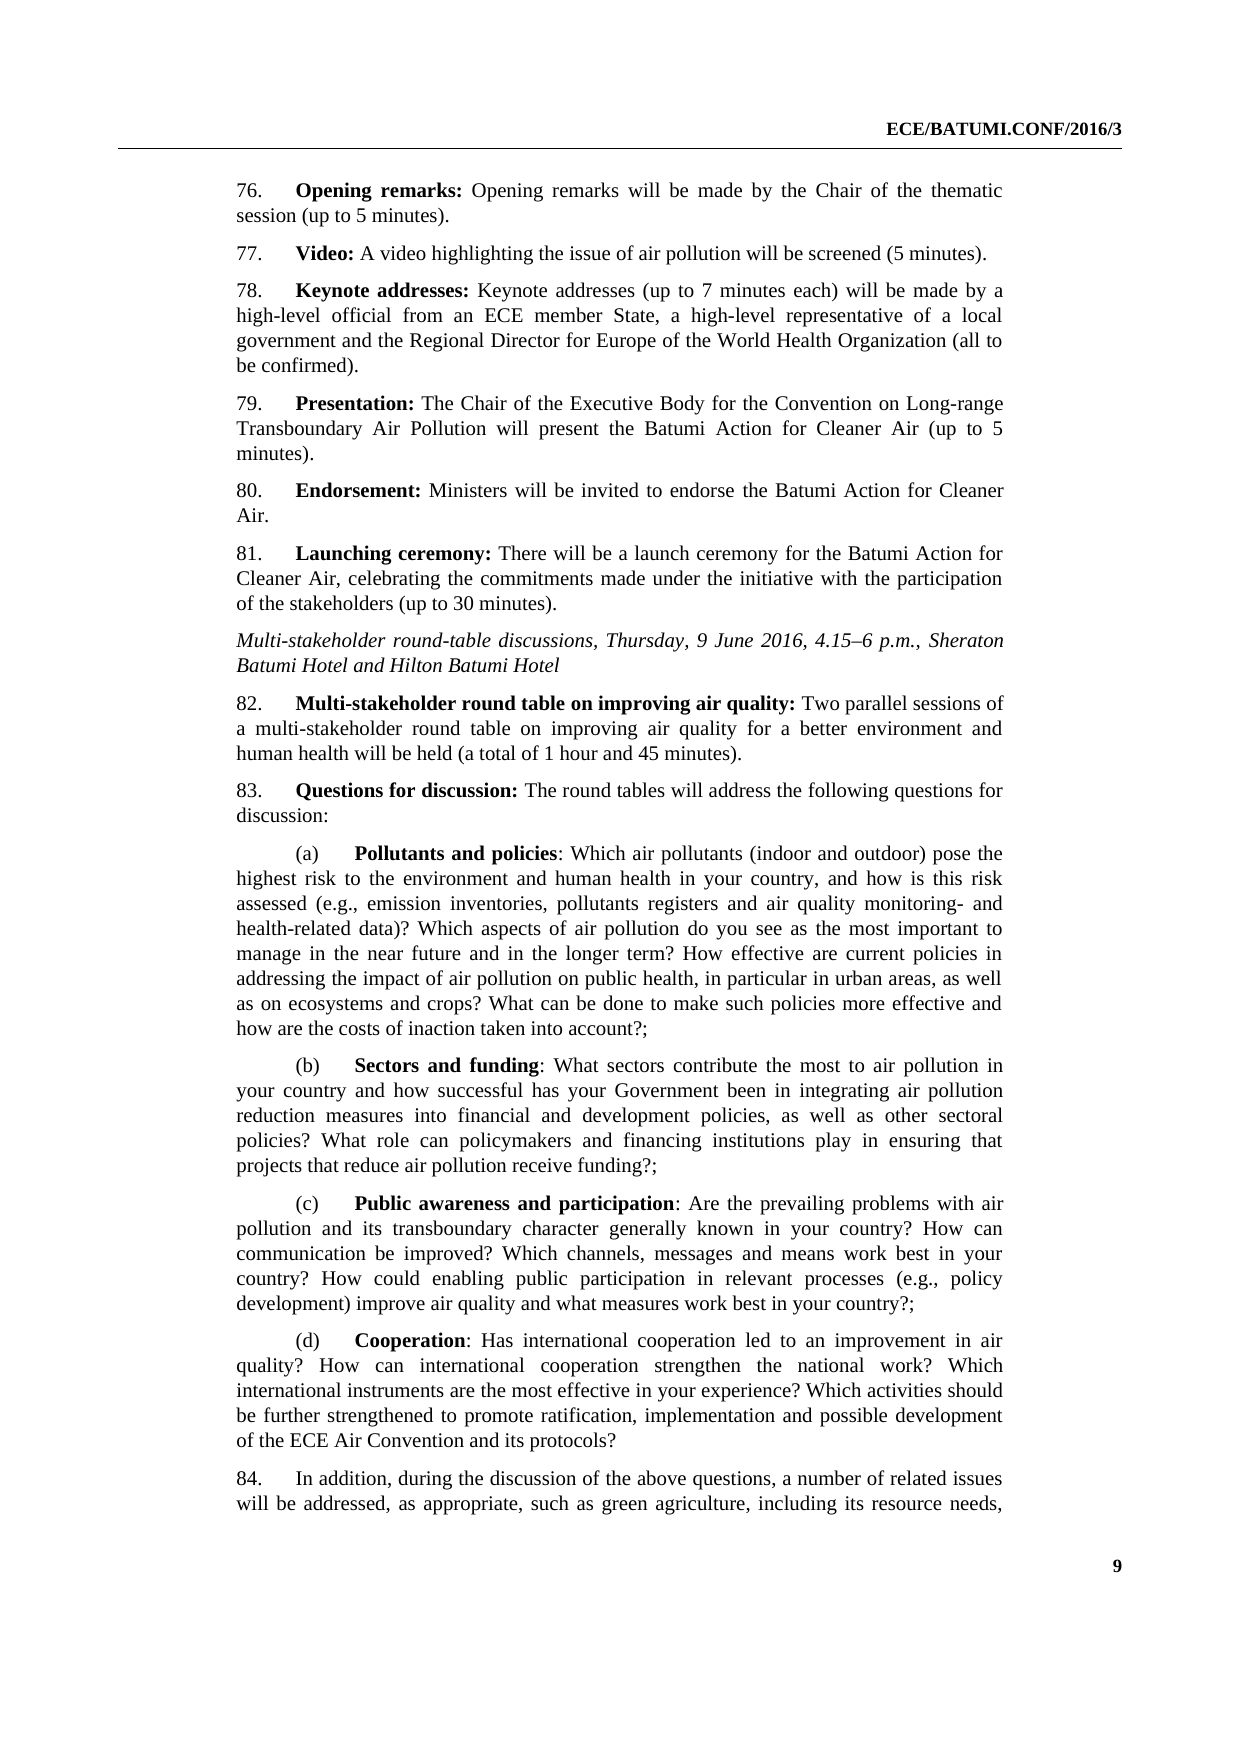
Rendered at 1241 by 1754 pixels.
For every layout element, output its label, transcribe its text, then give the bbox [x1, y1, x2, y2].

text 79. Presentation: The Chair of the Executive Body for the Convention on Long-range Transboundary Air Pollution will present the Batumi Action for Cleaner Air (up to 5 minutes). [236, 390, 1004, 465]
text (d) Cooperation: Has international cooperation led to an improvement in air quality? How can international cooperation strengthen the national work? Which international instruments are the most effective in your experience? Which activities should be further strengthened to promote ratification, implementation and possible development of the ECE Air Convention and its protocols? [236, 1327, 1004, 1452]
text (b) Sectors and funding: What sectors contribute the most to air pollution in your country and how successful has your Government been in integrating air pollution reduction measures into financial and development policies, as well as other sectoral policies? What role can policymakers and financing institutions play in ensuring that projects that reduce air pollution receive funding?; [236, 1052, 1004, 1177]
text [236, 1465, 1004, 1515]
text 81. Launching ceremony: There will be a launch ceremony for the Batumi Action for Cleaner Air, celebrating the commitments made under the initiative with the participation of the stakeholders (up to 30 minutes). [236, 540, 1004, 615]
text 83. Questions for discussion: The round tables will address the following questions for discussion: [236, 777, 1004, 827]
text (c) Public awareness and participation: Are the prevailing problems with air pollution and its transboundary character generally known in your country? How can communication be improved? Which channels, messages and means work best in your country? How could enabling public participation in relevant processes (e.g., policy development) improve air quality and what measures work best in your country?; [236, 1190, 1004, 1315]
text 82. Multi-stakeholder round table on improving air quality: Two parallel sessions of a multi-stakeholder round table on improving air quality for a better environment and human health will be held (a total of 1 hour and 45 minutes). [236, 690, 1004, 765]
text 78. Keynote addresses: Keynote addresses (up to 7 minutes each) will be made by a high-level official from an ECE member State, a high-level representative of a local government and the Regional Director for Europe of the World Health Organization (all to be confirmed). [236, 277, 1004, 377]
text 76. Opening remarks: Opening remarks will be made by the Chair of the thematic session (up to 5 minutes). [236, 177, 1004, 227]
text (a) Pollutants and policies: Which air pollutants (indoor and outdoor) pose the highest risk to the environment and human health in your country, and how is this risk assessed (e.g., emission inventories, pollutants registers and air quality monitoring- and health-related data)? Which aspects of air pollution do you see as the most important to manage in the near future and in the longer term? How effective are current policies in addressing the impact of air pollution on public health, in particular in urban areas, as well as on ecosystems and crops? What can be done to make such policies more effective and how are the costs of inaction taken into account?; [236, 840, 1004, 1040]
text 77. Video: A video highlighting the issue of air pollution will be screened (5 minutes). [236, 240, 1004, 265]
text 80. Endorsement: Ministers will be invited to endorse the Batumi Action for Cleaner Air. [236, 477, 1004, 527]
text Multi-stakeholder round-table discussions, Thursday, 9 June 2016, 4.15–6 p.m., Sheraton Batumi Hotel and Hilton Batumi Hotel [236, 627, 1004, 677]
